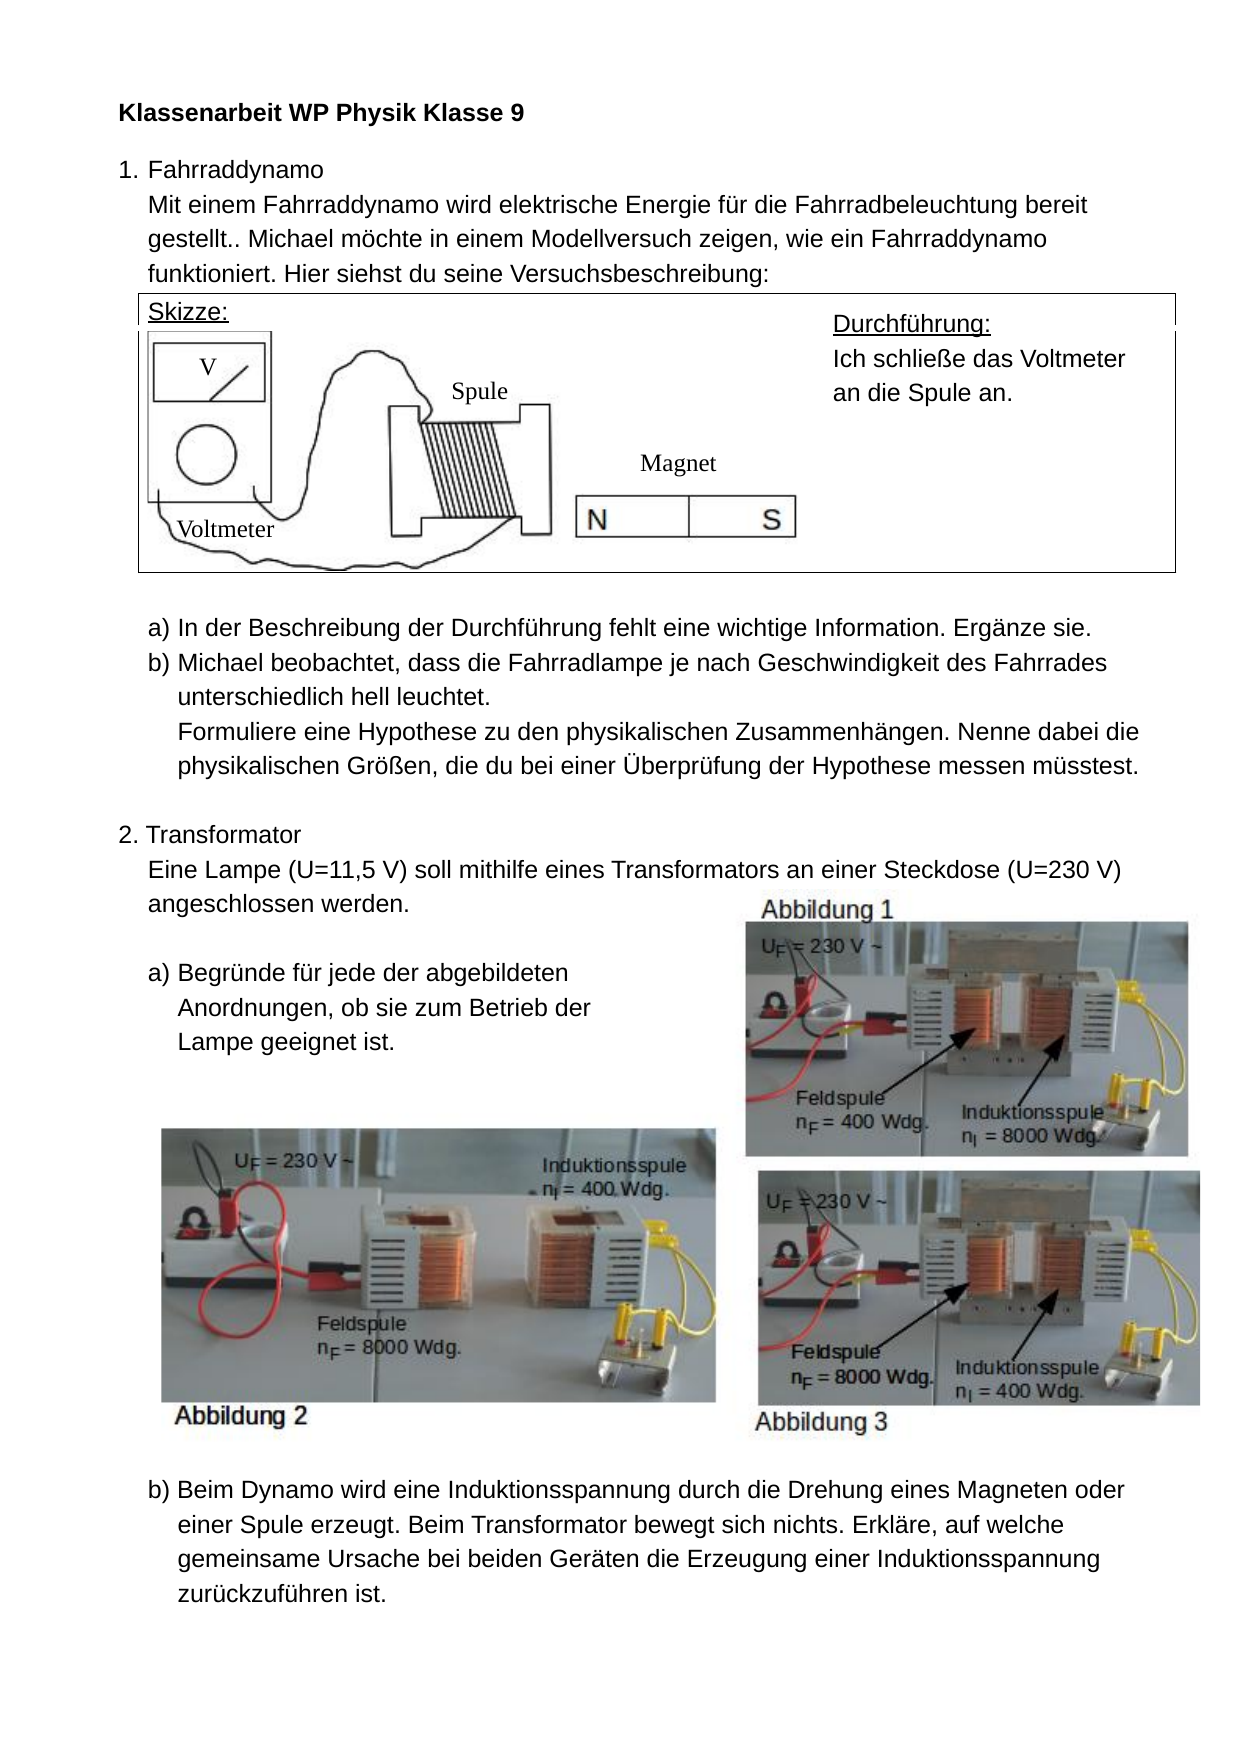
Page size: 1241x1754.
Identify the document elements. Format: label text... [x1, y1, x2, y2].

text Lampe geeignet ist. [177, 1027, 1167, 1056]
list Skizze: [139, 294, 1175, 325]
list In der Beschreibung der Durchführung fehlt eine wichtige Information. Ergänze sie. [148, 613, 1167, 642]
list Fahrraddynamo [118, 155, 1167, 184]
list Mit einem Fahrraddynamo wird elektrische Energie für die Fahrradbeleuchtung bereit gestellt.. Michael möchte in einem Modellversuch zeigen, wie ein Fahrraddynamo funktioniert. Hier siehst du seine Versuchsbeschreibung: [148, 190, 1167, 288]
picture [147, 331, 798, 571]
text Klassenarbeit WP Physik Klasse 9 [118, 98, 1167, 127]
list Michael beobachtet, dass die Fahrradlampe je nach Geschwindigkeit des Fahrrades unterschiedlich hell leuchtet. Formuliere eine Hypothese zu den physikalischen Zusammenhängen. Nenne dabei die physikalischen Größen, die du bei einer Überprüfung der Hypothese messen müsstest. [148, 648, 1167, 780]
text b) Beim Dynamo wird eine Induktionsspannung durch die Drehung eines Magneten oder einer Spule erzeugt. Beim Transformator bewegt sich nichts. Erkläre, auf welche gemeinsame Ursache bei beiden Geräten die Erzeugung einer Induktionsspannung zurückzuführen ist. [148, 1475, 1167, 1608]
text 2. Transformator [118, 820, 1167, 849]
text angeschlossen werden. [148, 889, 1167, 918]
text Anordnungen, ob sie zum Betrieb der [177, 993, 1167, 1021]
list Begründe für jede der abgebildeten [148, 958, 1167, 987]
picture [161, 889, 1201, 1445]
text Eine Lampe (U=11,5 V) soll mithilfe eines Transformators an einer Steckdose (U=230 V) [118, 855, 1167, 883]
